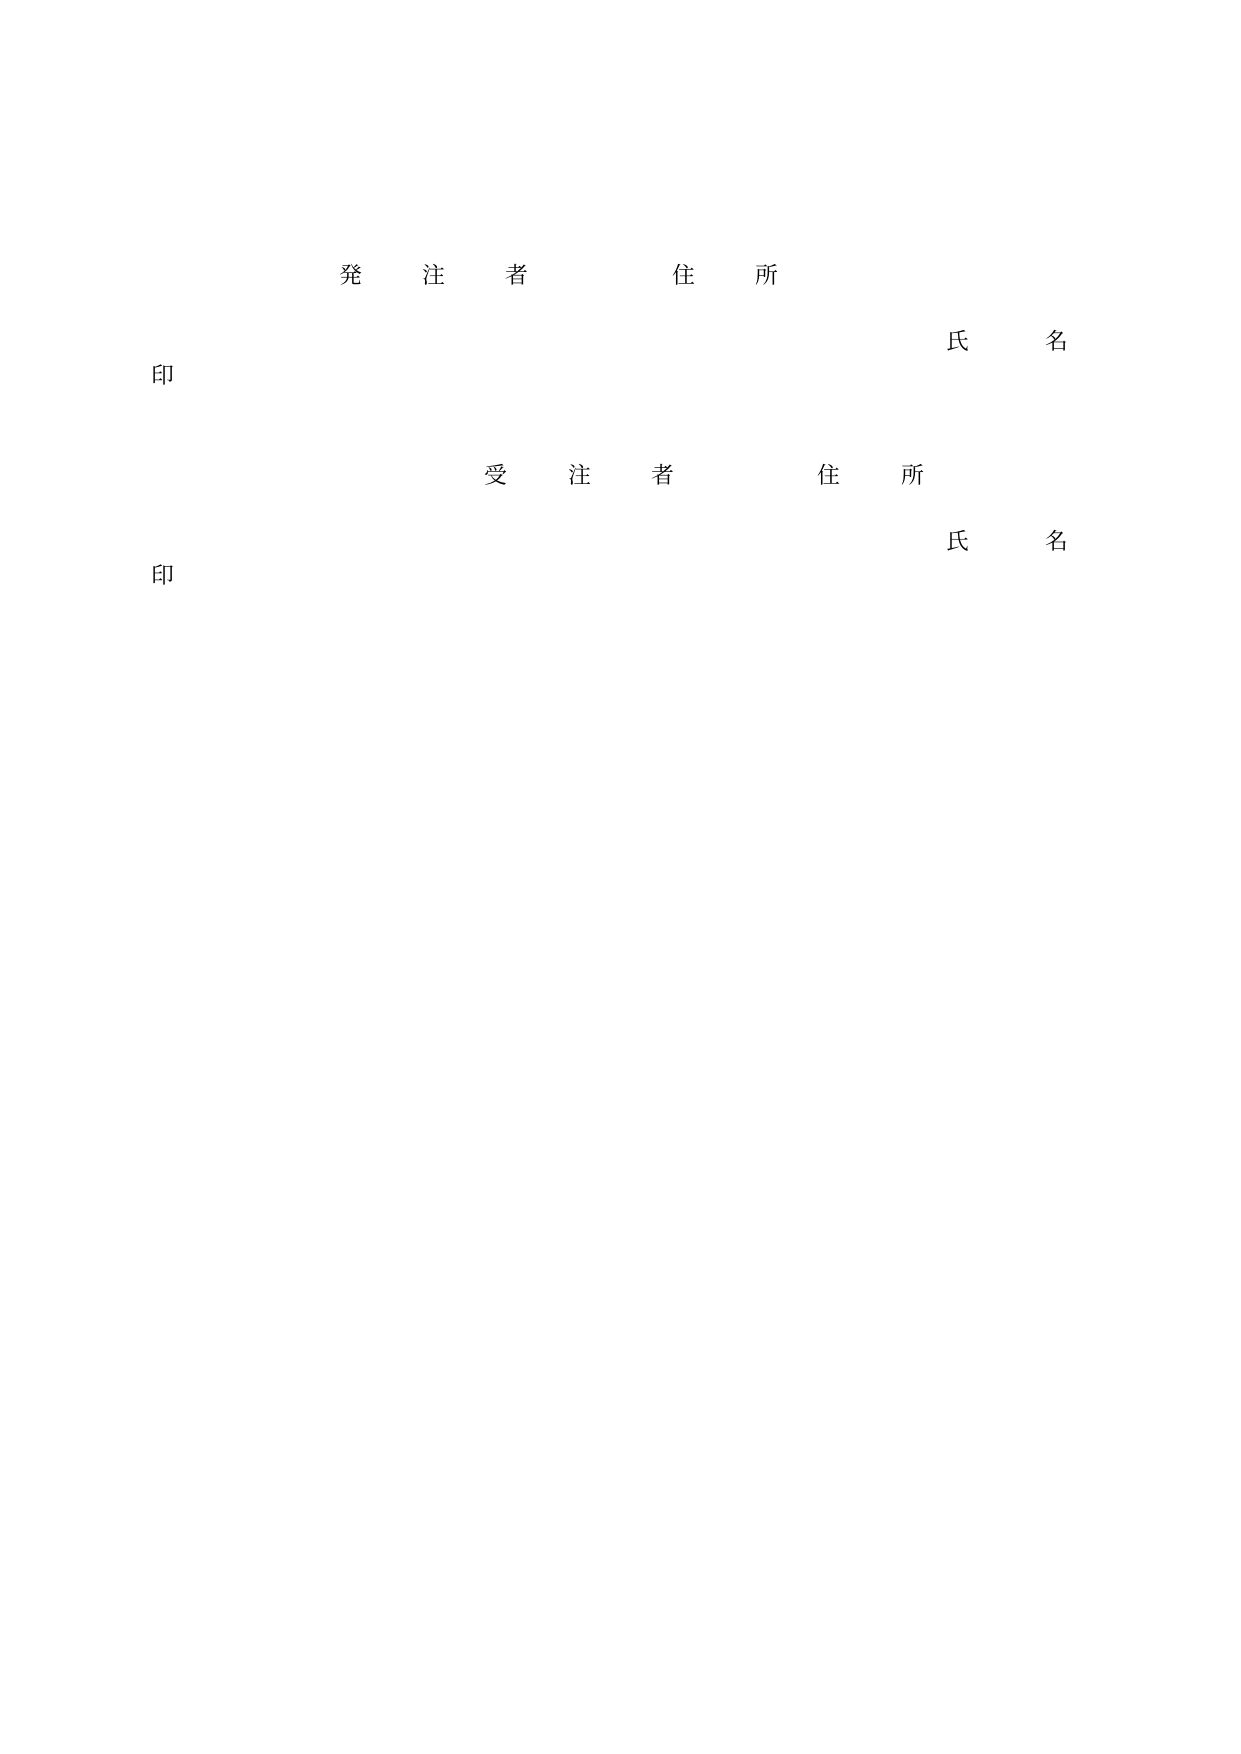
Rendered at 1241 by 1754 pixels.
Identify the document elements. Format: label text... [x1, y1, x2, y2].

text 氏 名 印 [151, 523, 1089, 590]
text 受 注 者 住 所 [151, 456, 1089, 490]
text 発 注 者 住 所 [151, 256, 1089, 290]
text 氏 名 印 [151, 323, 1089, 390]
